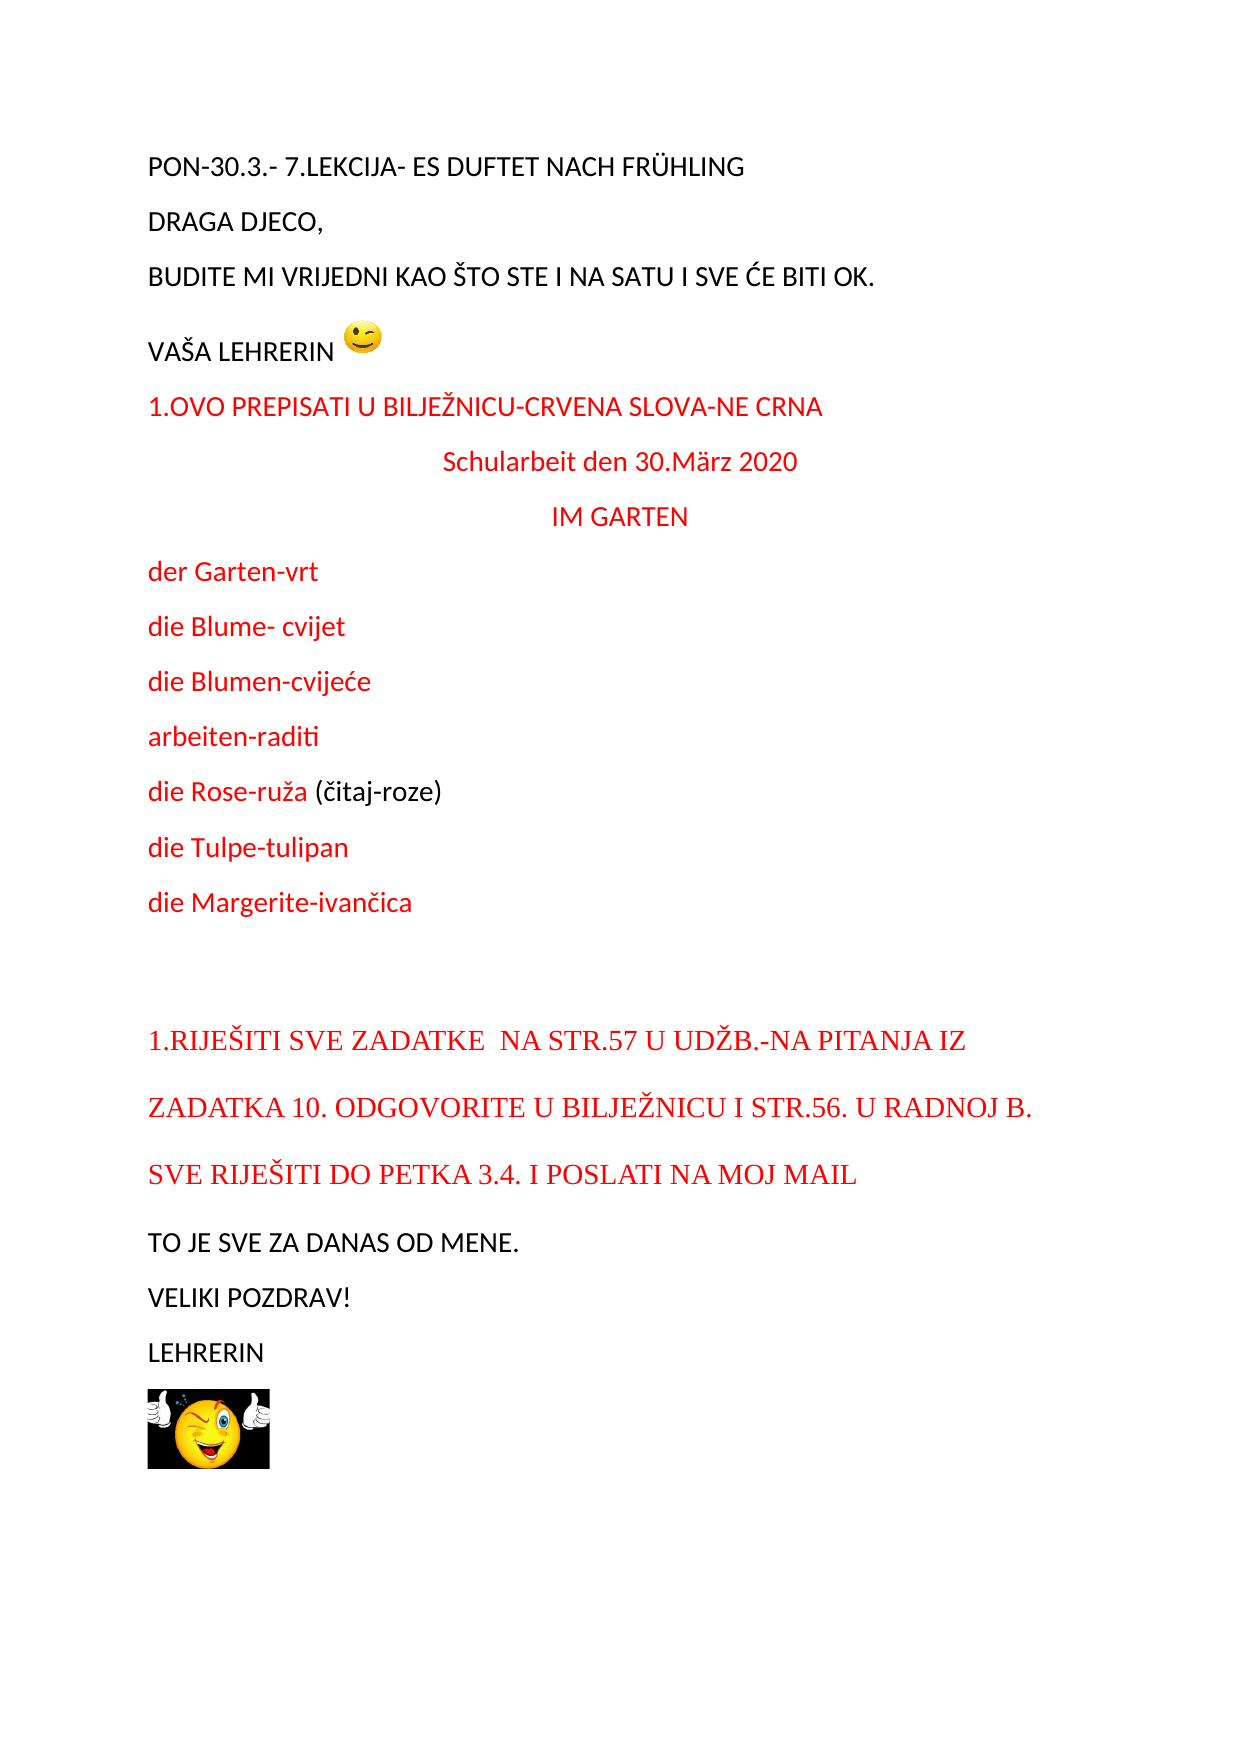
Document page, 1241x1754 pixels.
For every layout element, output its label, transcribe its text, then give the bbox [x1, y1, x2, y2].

text VELIKI POZDRAV! [148, 1279, 1093, 1315]
picture [334, 312, 391, 361]
text die Rose-ruža (čitaj-roze) [148, 773, 1093, 809]
text Schularbeit den 30.März 2020 [148, 443, 1093, 478]
text der Garten-vrt [148, 553, 1093, 589]
text die Tulpe-tulipan [148, 829, 1093, 864]
text IM GARTEN [148, 498, 1093, 534]
text die Blume- cvijet [148, 608, 1093, 644]
text TO JE SVE ZA DANAS OD MENE. [148, 1224, 1093, 1259]
text 1.OVO PREPISATI U BILJEŽNICU-CRVENA SLOVA-NE CRNA [148, 388, 1093, 423]
text BUDITE MI VRIJEDNI KAO ŠTO STE I NA SATU I SVE ĆE BITI OK. [148, 258, 1093, 293]
picture [147, 1389, 270, 1469]
text VAŠA LEHRERIN [148, 313, 1093, 368]
text DRAGA DJECO, [148, 203, 1093, 238]
text PON-30.3.- 7.LEKCIJA- ES DUFTET NACH FRÜHLING [148, 148, 1093, 183]
text die Margerite-ivančica [148, 884, 1093, 919]
text arbeiten-raditi [148, 718, 1093, 754]
text die Blumen-cvijeće [148, 663, 1093, 699]
text SVE RIJEŠITI DO PETKA 3.4. I POSLATI NA MOJ MAIL [148, 1157, 1093, 1190]
text ZADATKA 10. ODGOVORITE U BILJEŽNICU I STR.56. U RADNOJ B. [148, 1090, 1093, 1123]
text 1.RIJEŠITI SVE ZADATKE NA STR.57 U UDŽB.-NA PITANJA IZ [148, 1023, 1093, 1056]
text LEHRERIN [148, 1334, 1093, 1370]
